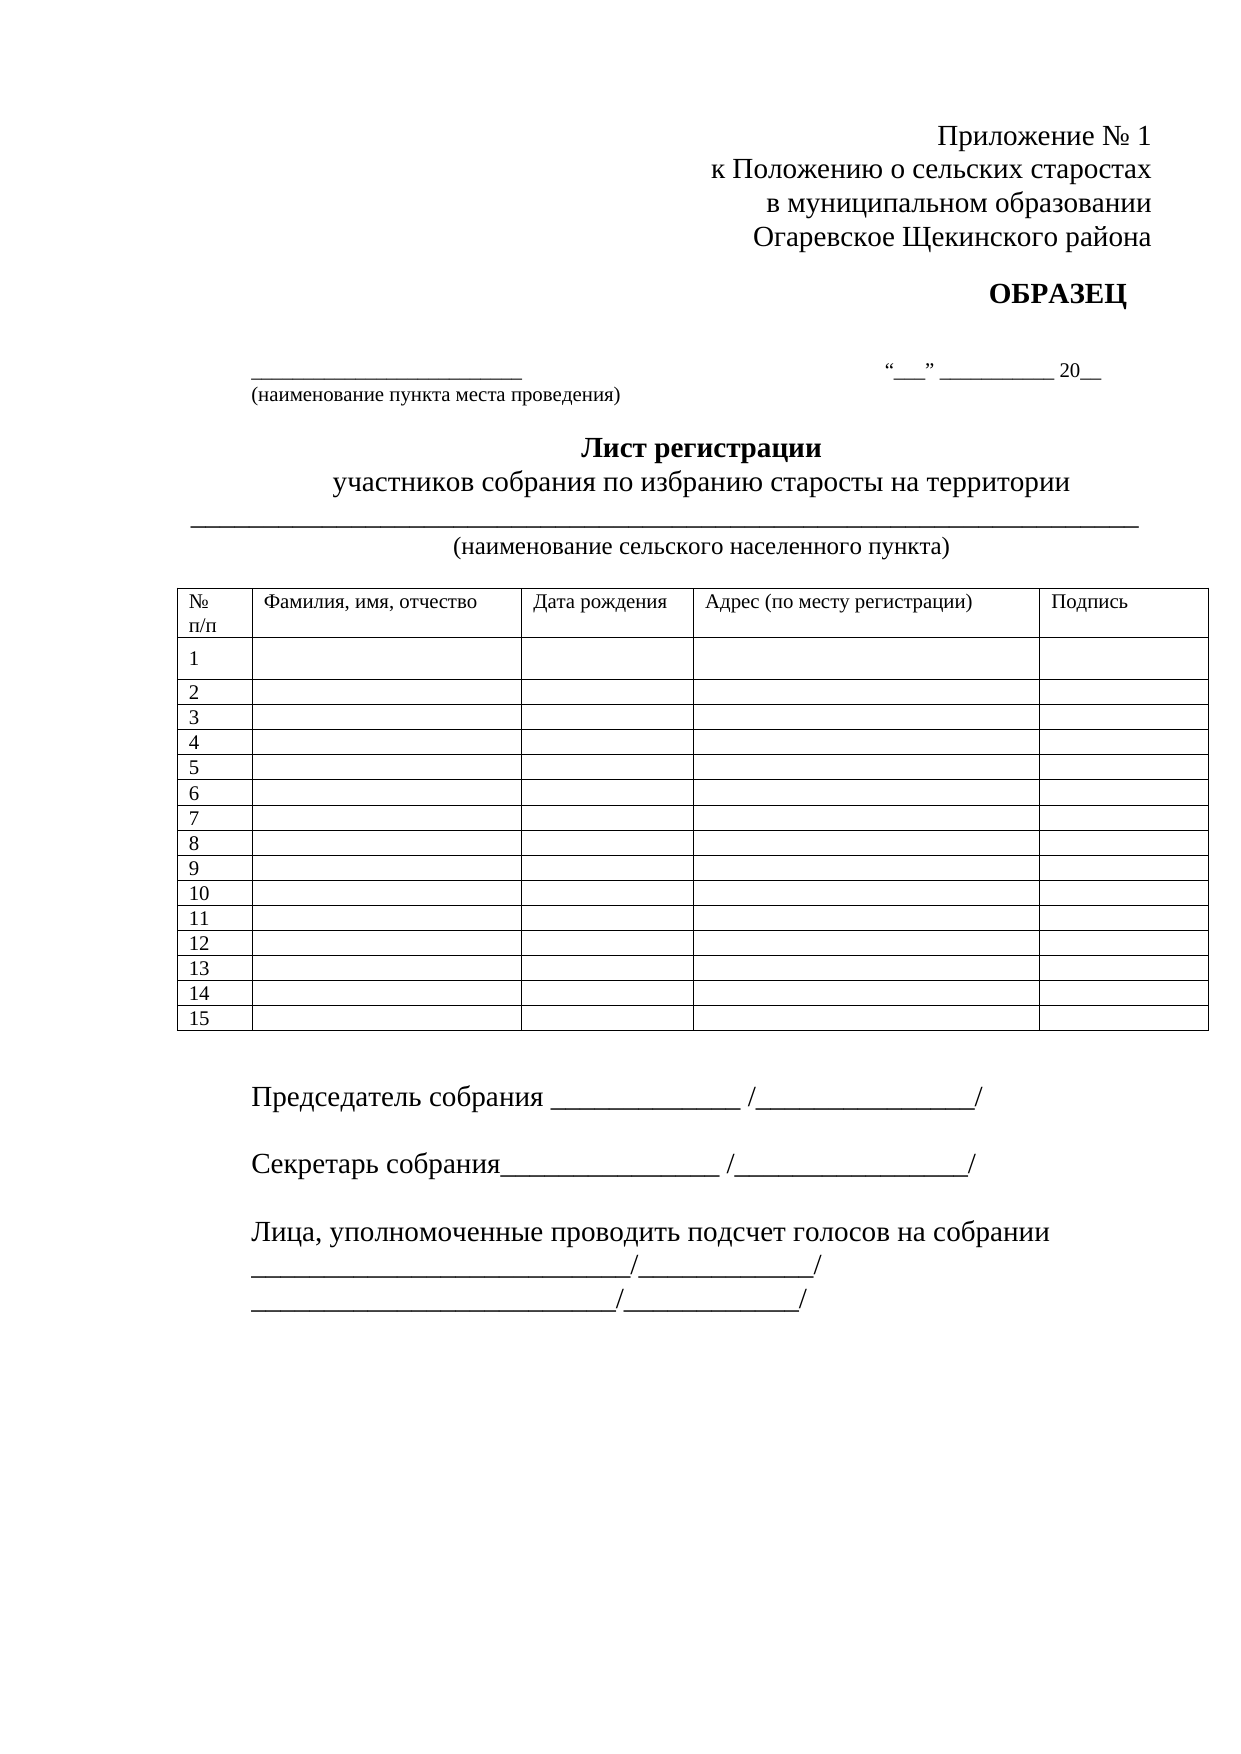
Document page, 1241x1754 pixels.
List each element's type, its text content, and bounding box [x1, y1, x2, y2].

table_cell [522, 806, 693, 829]
table_cell 13 [178, 956, 252, 980]
text участников собрания по избранию старосты на территории _________________________________________________________________ [177, 464, 1152, 531]
text (наименование сельского населенного пункта) [177, 531, 1152, 559]
text Председатель собрания _____________ /_______________/ [177, 1079, 1152, 1113]
table_cell [694, 755, 1039, 779]
table_header Фамилия, имя, отчество [253, 589, 521, 637]
table_cell 9 [178, 856, 252, 880]
table_cell [253, 638, 521, 679]
table_cell [253, 705, 521, 729]
table_cell [694, 956, 1039, 980]
table_cell 14 [178, 981, 252, 1005]
table_cell [1040, 638, 1208, 679]
table_cell 4 [178, 730, 252, 754]
table_cell 1 [178, 638, 252, 679]
table_cell [1040, 956, 1208, 980]
table_cell [1040, 906, 1208, 930]
table_cell [694, 981, 1039, 1005]
text (наименование пункта места проведения) [177, 382, 1152, 406]
table_cell [1040, 1006, 1208, 1030]
table_cell [253, 931, 521, 955]
table_cell [1040, 780, 1208, 804]
text Огаревское Щекинского района [177, 219, 1152, 252]
table_cell [522, 881, 693, 905]
table_cell 7 [178, 806, 252, 829]
table_cell [253, 831, 521, 855]
table_cell [1040, 856, 1208, 880]
table_cell [1040, 730, 1208, 754]
text _________________________/____________/ [177, 1281, 1152, 1314]
table_cell [1040, 981, 1208, 1005]
table_cell [1040, 931, 1208, 955]
table_cell [522, 1006, 693, 1030]
table_cell [694, 831, 1039, 855]
table_cell 5 [178, 755, 252, 779]
text __________________________/____________/ [177, 1247, 1152, 1281]
table_cell [253, 780, 521, 804]
table_cell [522, 730, 693, 754]
table_cell [694, 638, 1039, 679]
text __________________________ “___” ___________ 20__ [177, 358, 1152, 382]
table_header Адрес (по месту регистрации) [694, 589, 1039, 637]
text Лица, уполномоченные проводить подсчет голосов на собрании [177, 1214, 1152, 1247]
table_header Дата рождения [522, 589, 693, 637]
table_header Подпись [1040, 589, 1208, 637]
table_cell [253, 1006, 521, 1030]
table_cell [694, 856, 1039, 880]
table_cell 8 [178, 831, 252, 855]
table_cell [694, 680, 1039, 704]
table_cell [253, 881, 521, 905]
table_cell [1040, 705, 1208, 729]
table_cell [694, 1006, 1039, 1030]
table_cell [1040, 680, 1208, 704]
table_cell [1040, 806, 1208, 829]
text в муниципальном образовании [177, 185, 1152, 219]
text к Положению о сельских старостах [177, 152, 1152, 185]
table_cell [694, 780, 1039, 804]
table_cell 6 [178, 780, 252, 804]
table_cell 10 [178, 881, 252, 905]
table_cell [253, 806, 521, 829]
table_cell [522, 931, 693, 955]
table_cell [694, 881, 1039, 905]
table_cell [522, 831, 693, 855]
table_cell [522, 856, 693, 880]
table_cell [1040, 881, 1208, 905]
table_cell [694, 705, 1039, 729]
table_cell 3 [178, 705, 252, 729]
table_cell [253, 981, 521, 1005]
table_cell [522, 755, 693, 779]
table_cell [522, 680, 693, 704]
text ОБРАЗЕЦ [177, 276, 1152, 310]
table_cell [1040, 831, 1208, 855]
table_cell 2 [178, 680, 252, 704]
table_cell [253, 680, 521, 704]
table_cell [694, 806, 1039, 829]
table_cell [253, 730, 521, 754]
table_cell [522, 906, 693, 930]
table_cell [694, 730, 1039, 754]
table_cell [253, 856, 521, 880]
table_cell 15 [178, 1006, 252, 1030]
table_cell [253, 956, 521, 980]
table_cell [522, 956, 693, 980]
table_cell 11 [178, 906, 252, 930]
table_cell [522, 705, 693, 729]
text Приложение № 1 [177, 118, 1152, 152]
table_header № п/п [178, 589, 252, 637]
table_cell [694, 931, 1039, 955]
table_cell [694, 906, 1039, 930]
table_cell [522, 780, 693, 804]
table_cell [522, 981, 693, 1005]
text Лист регистрации [177, 430, 1152, 464]
table_cell [1040, 755, 1208, 779]
table_cell 12 [178, 931, 252, 955]
table_cell [253, 906, 521, 930]
table_cell [253, 755, 521, 779]
text Секретарь собрания_______________ /________________/ [177, 1147, 1152, 1180]
table_cell [522, 638, 693, 679]
